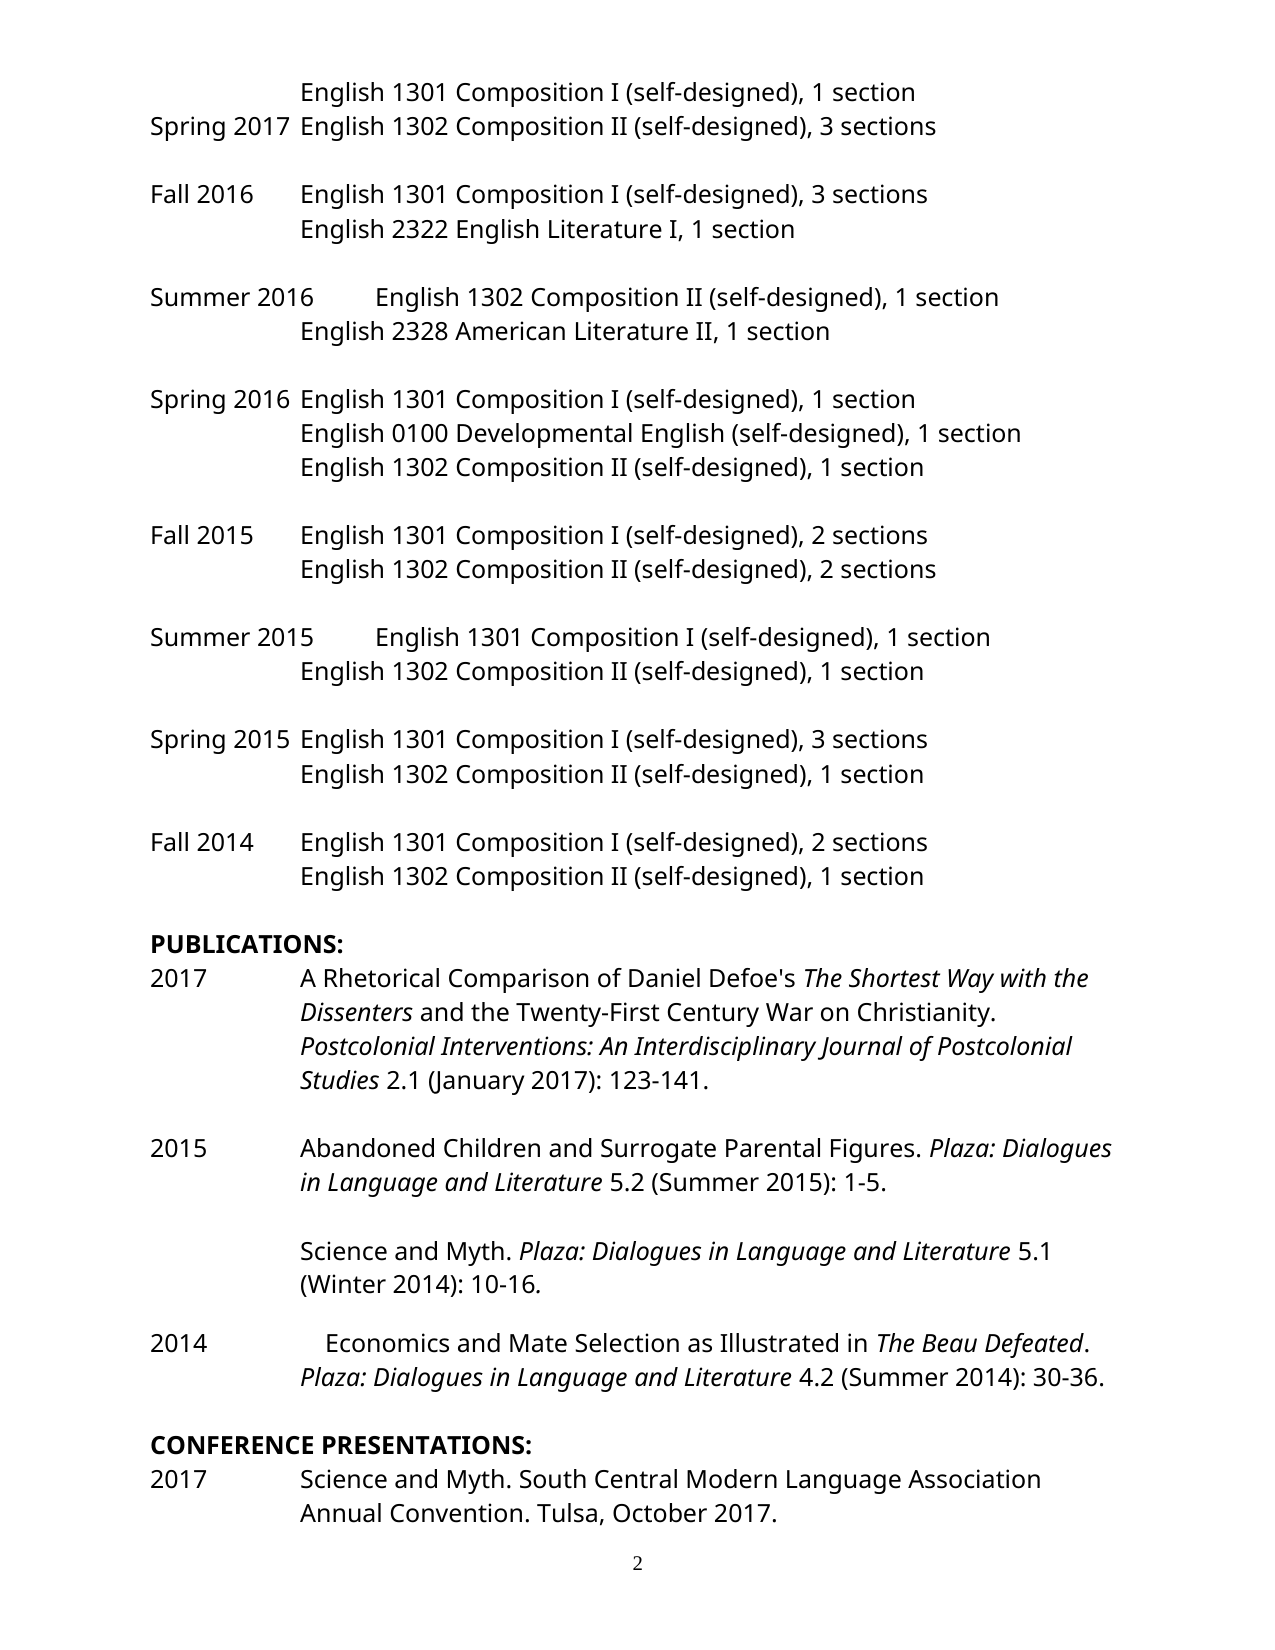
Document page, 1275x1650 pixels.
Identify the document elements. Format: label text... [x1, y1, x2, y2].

text English 1302 Composition II (self-designed), 1 section [150, 756, 1125, 790]
text Spring 2017 English 1302 Composition II (self-designed), 3 sections [150, 109, 1125, 143]
text English 1302 Composition II (self-designed), 1 section [150, 450, 1125, 484]
text Summer 2015 English 1301 Composition I (self-designed), 1 section [150, 620, 1125, 654]
text Spring 2015 English 1301 Composition I (self-designed), 3 sections [150, 722, 1125, 756]
text Fall 2015 English 1301 Composition I (self-designed), 2 sections [150, 518, 1125, 552]
text Fall 2016 English 1301 Composition I (self-designed), 3 sections [150, 177, 1125, 211]
text English 1302 Composition II (self-designed), 2 sections [150, 552, 1125, 586]
text PUBLICATIONS: [150, 927, 1125, 961]
text English 2322 English Literature I, 1 section [150, 211, 1125, 245]
text Spring 2016 English 1301 Composition I (self-designed), 1 section [150, 382, 1125, 416]
text English 0100 Developmental English (self-designed), 1 section [150, 416, 1125, 450]
text English 1301 Composition I (self-designed), 1 section [150, 75, 1125, 109]
text English 1302 Composition II (self-designed), 1 section [150, 654, 1125, 688]
text Science and Myth. Plaza: Dialogues in Language and Literature 5.1 (Winter 2014): 10-16. [150, 1233, 1125, 1301]
text English 1302 Composition II (self-designed), 1 section [150, 858, 1125, 892]
text 2017 Science and Myth. South Central Modern Language Association Annual Convention. Tulsa, October 2017. [150, 1462, 1125, 1530]
text English 2328 American Literature II, 1 section [150, 313, 1125, 347]
text 2017 A Rhetorical Comparison of Daniel Defoe's The Shortest Way with the Dissenters and the Twenty-First Century War on Christianity. Postcolonial Interventions: An Interdisciplinary Journal of Postcolonial Studies 2.1 (January 2017): 123-141. [150, 961, 1125, 1097]
text Fall 2014 English 1301 Composition I (self-designed), 2 sections [150, 824, 1125, 858]
text 2015 Abandoned Children and Surrogate Parental Figures. Plaza: Dialogues in Language and Literature 5.2 (Summer 2015): 1-5. [150, 1131, 1125, 1199]
text CONFERENCE PRESENTATIONS: [150, 1427, 1125, 1462]
text Summer 2016 English 1302 Composition II (self-designed), 1 section [150, 279, 1125, 313]
text 2014 Economics and Mate Selection as Illustrated in The Beau Defeated. Plaza: Dialogues in Language and Literature 4.2 (Summer 2014): 30-36. [150, 1325, 1125, 1393]
